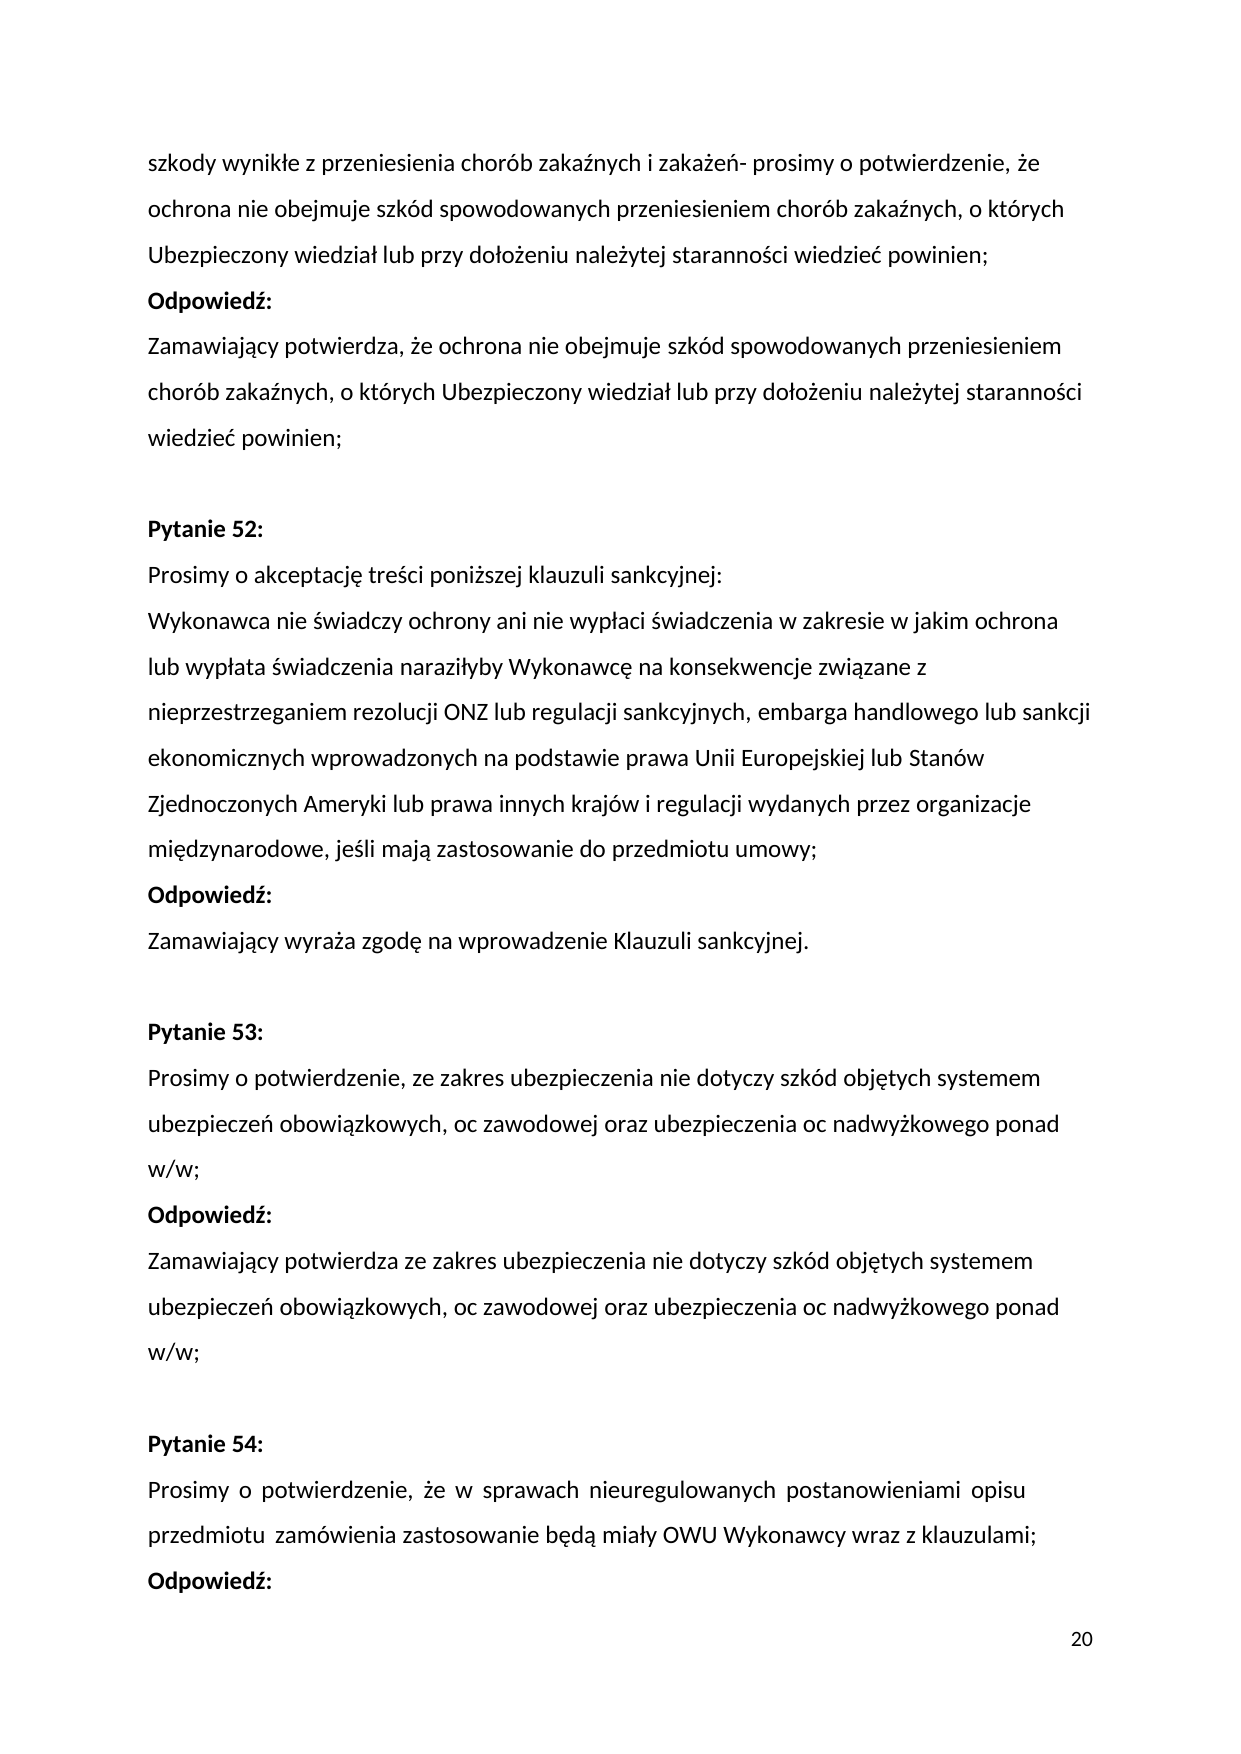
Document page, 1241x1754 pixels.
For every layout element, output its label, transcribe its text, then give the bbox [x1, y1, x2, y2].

text Odpowiedź: [148, 285, 1093, 315]
text Prosimy o potwierdzenie, ze zakres ubezpieczenia nie dotyczy szkód objętych systemem ubezpieczeń obowiązkowych, oc zawodowej oraz ubezpieczenia oc nadwyżkowego ponad w/w; [148, 1062, 1093, 1184]
text szkody wynikłe z przeniesienia chorób zakaźnych i zakażeń- prosimy o potwierdzenie, że ochrona nie obejmuje szkód spowodowanych przeniesieniem chorób zakaźnych, o których Ubezpieczony wiedział lub przy dołożeniu należytej staranności wiedzieć powinien; [148, 148, 1093, 269]
text Zamawiający potwierdza, że ochrona nie obejmuje szkód spowodowanych przeniesieniem chorób zakaźnych, o których Ubezpieczony wiedział lub przy dołożeniu należytej staranności wiedzieć powinien; [148, 331, 1093, 452]
text Zamawiający potwierdza ze zakres ubezpieczenia nie dotyczy szkód objętych systemem ubezpieczeń obowiązkowych, oc zawodowej oraz ubezpieczenia oc nadwyżkowego ponad w/w; [148, 1245, 1093, 1367]
text Pytanie 53: [148, 1016, 1093, 1047]
text Odpowiedź: [148, 879, 1093, 910]
text Zamawiający wyraża zgodę na wprowadzenie Klauzuli sankcyjnej. [148, 925, 1093, 956]
text Pytanie 52: [148, 513, 1093, 544]
text Prosimy o potwierdzenie, że w sprawach nieuregulowanych postanowieniami opisu przedmiotu zamówienia zastosowanie będą miały OWU Wykonawcy wraz z klauzulami; [148, 1474, 1093, 1550]
text Wykonawca nie świadczy ochrony ani nie wypłaci świadczenia w zakresie w jakim ochrona lub wypłata świadczenia naraziłyby Wykonawcę na konsekwencje związane z nieprzestrzeganiem rezolucji ONZ lub regulacji sankcyjnych, embarga handlowego lub sankcji ekonomicznych wprowadzonych na podstawie prawa Unii Europejskiej lub Stanów Zjednoczonych Ameryki lub prawa innych krajów i regulacji wydanych przez organizacje międzynarodowe, jeśli mają zastosowanie do przedmiotu umowy; [148, 605, 1093, 864]
text Pytanie 54: [148, 1428, 1093, 1458]
text Prosimy o akceptację treści poniższej klauzuli sankcyjnej: [148, 559, 1093, 590]
text Odpowiedź: [148, 1199, 1093, 1230]
text Odpowiedź: [148, 1565, 1093, 1596]
